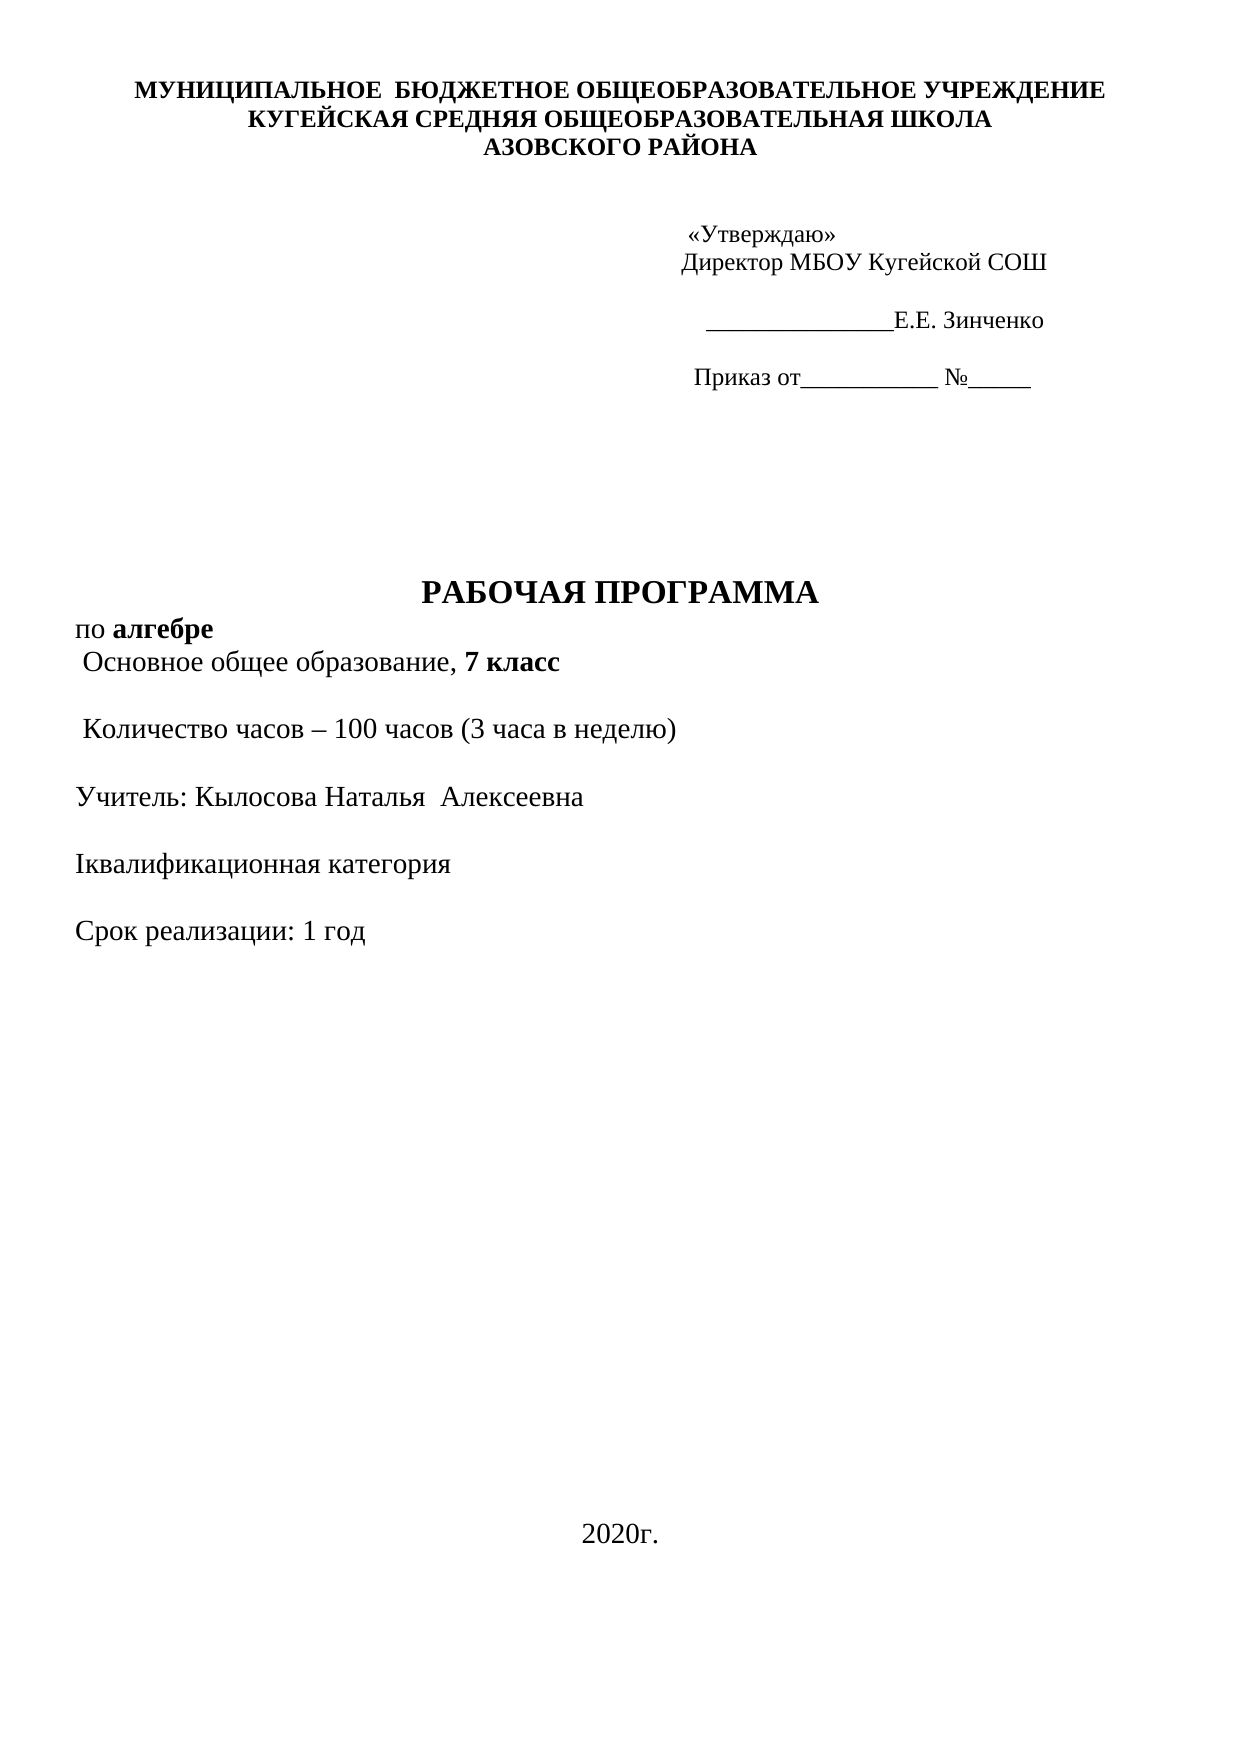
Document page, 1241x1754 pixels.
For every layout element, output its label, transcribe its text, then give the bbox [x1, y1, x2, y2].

text КУГЕЙСКАЯ СРЕДНЯЯ ОБЩЕОБРАЗОВАТЕЛЬНАЯ ШКОЛА [75, 104, 1165, 132]
text Срок реализации: 1 год [75, 913, 1165, 946]
text Основное общее образование, 7 класс [75, 644, 1165, 678]
text Директор МБОУ Кугейской СОШ [75, 247, 1165, 276]
text Количество часов – 100 часов (3 часа в неделю) [75, 712, 1165, 745]
text АЗОВСКОГО РАЙОНА [75, 132, 1165, 161]
text «Утверждаю» [75, 219, 1165, 247]
text _______________Е.Е. Зинченко [75, 305, 1165, 334]
text по алгебре [75, 611, 1165, 644]
text МУНИЦИПАЛЬНОЕ БЮДЖЕТНОЕ ОБЩЕОБРАЗОВАТЕЛЬНОЕ УЧРЕЖДЕНИЕ [75, 75, 1165, 104]
text 2020г. [75, 1517, 1165, 1550]
text Iквалификационная категория [75, 846, 1165, 879]
text РАБОЧАЯ ПРОГРАММА [75, 573, 1165, 611]
text Учитель: Кылосова Наталья Алексеевна [75, 779, 1165, 812]
text Приказ от___________ №_____ [75, 362, 1165, 391]
